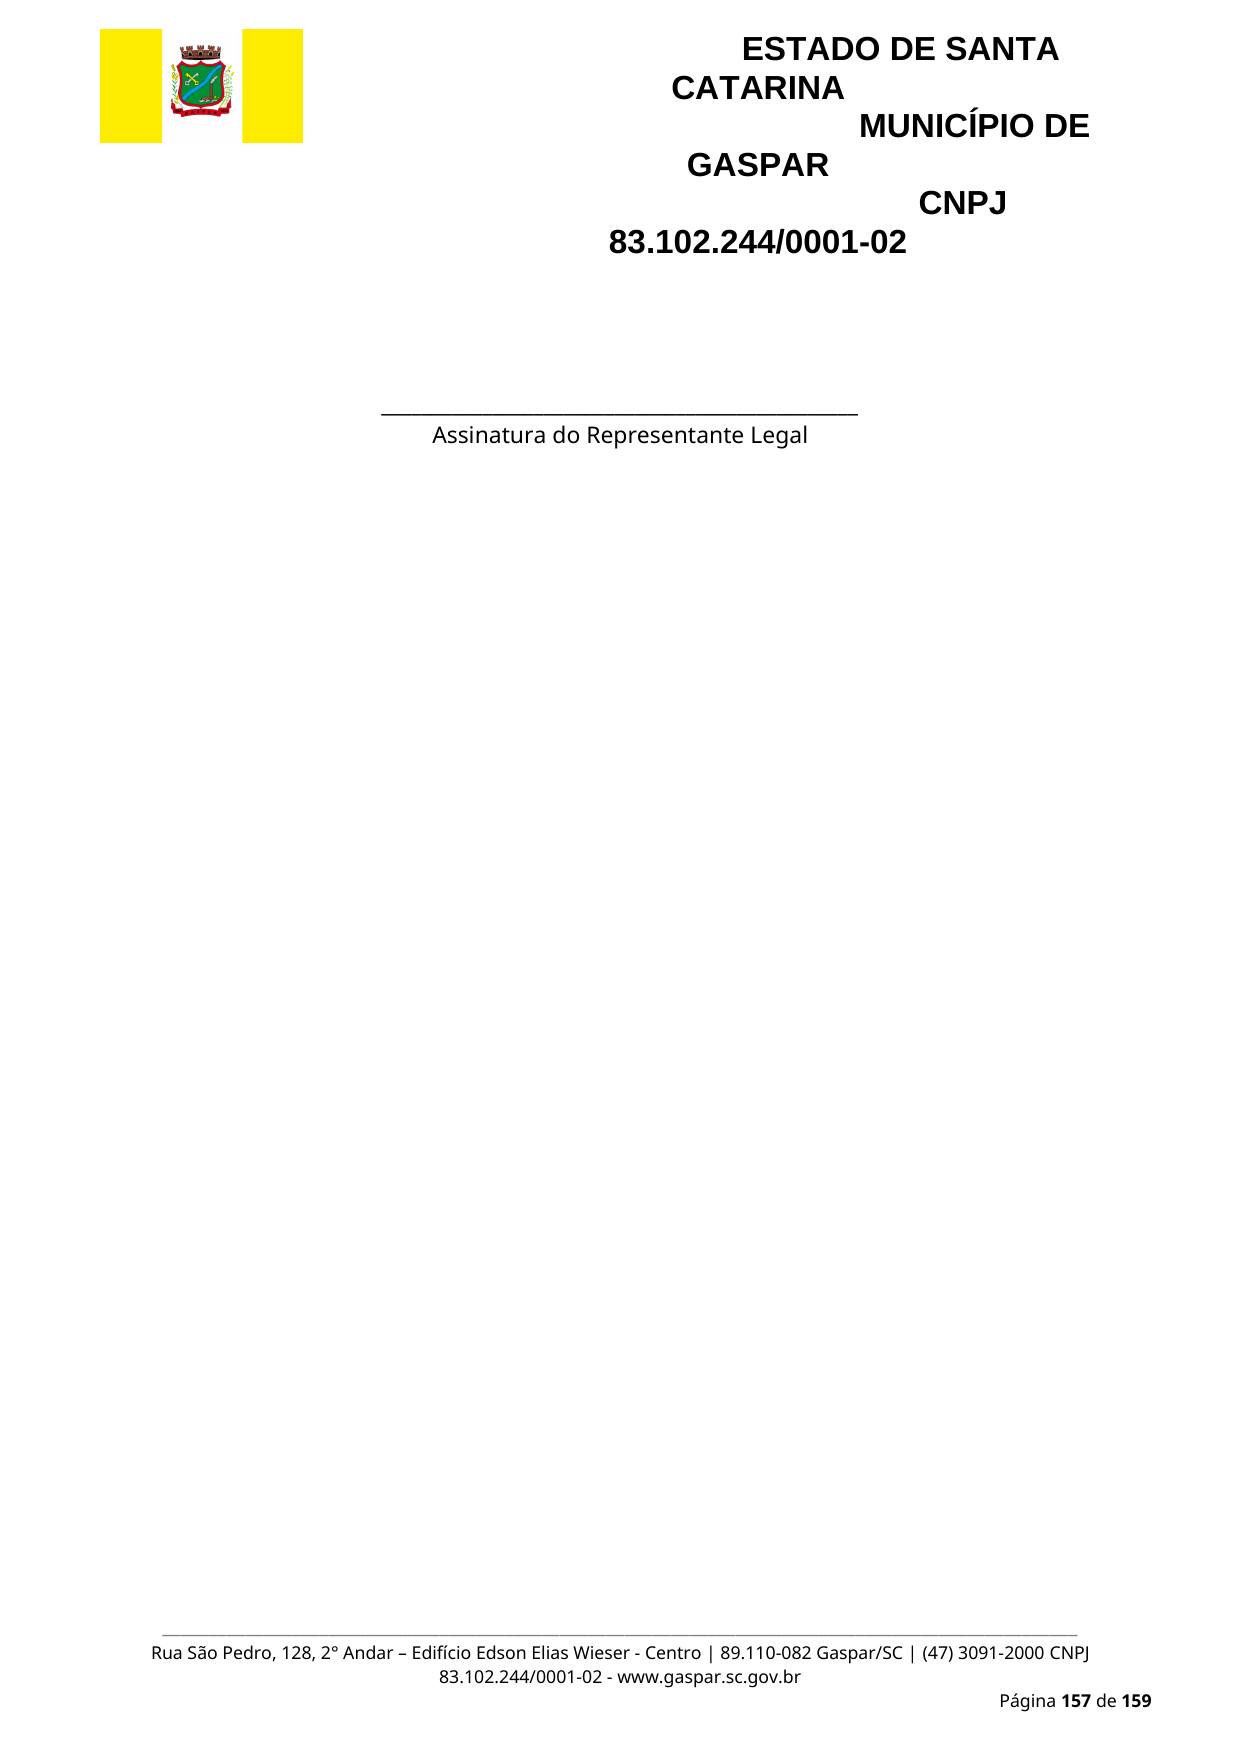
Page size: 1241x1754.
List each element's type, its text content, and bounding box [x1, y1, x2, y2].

text _______________________________________________ [89, 388, 1151, 419]
text Assinatura do Representante Legal [89, 419, 1152, 450]
picture [100, 29, 303, 143]
